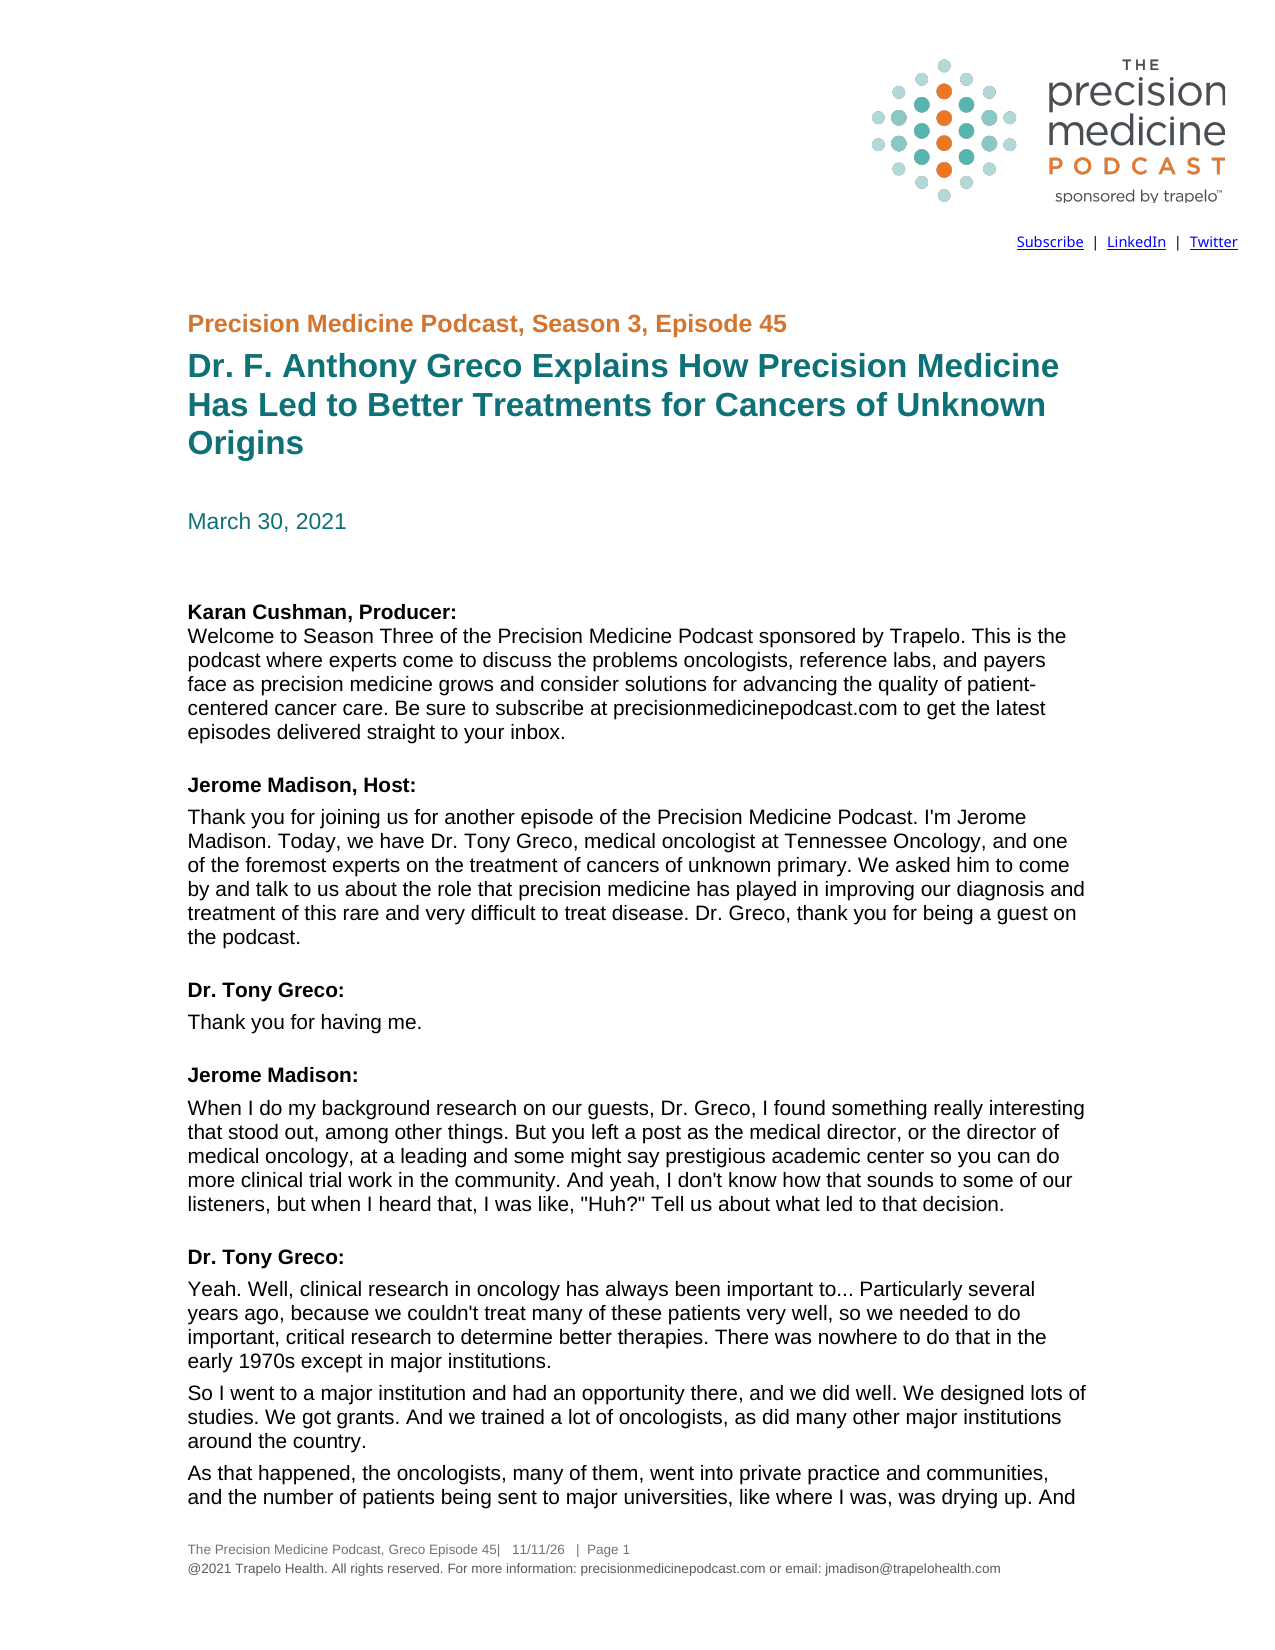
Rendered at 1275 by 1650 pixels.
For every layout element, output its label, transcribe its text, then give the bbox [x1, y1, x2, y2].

text When I do my background research on our guests, Dr. Greco, I found something really interesting that stood out, among other things. But you left a post as the medical director, or the director of medical oncology, at a leading and some might say prestigious academic center so you can do more clinical trial work in the community. And yeah, I don't know how that sounds to some of our listeners, but when I heard that, I was like, "Huh?" Tell us about what led to that decision. [187, 1096, 1087, 1215]
text Karan Cushman, Producer: Welcome to Season Three of the Precision Medicine Podcast sponsored by Trapelo. This is the podcast where experts come to discuss the problems oncologists, reference labs, and payers face as precision medicine grows and consider solutions for advancing the quality of patient-centered cancer care. Be sure to subscribe at precisionmedicinepodcast.com to get the latest episodes delivered straight to your inbox. [187, 600, 1087, 743]
text So I went to a major institution and had an opportunity there, and we did well. We designed lots of studies. We got grants. And we trained a lot of oncologists, as did many other major institutions around the country. [187, 1381, 1087, 1453]
text Yeah. Well, clinical research in oncology has always been important to... Particularly several years ago, because we couldn't treat many of these patients very well, so we needed to do important, critical research to determine better therapies. There was nowhere to do that in the early 1970s except in major institutions. [187, 1277, 1087, 1373]
text Jerome Madison: [187, 1063, 1087, 1087]
text Thank you for having me. [187, 1010, 1087, 1034]
text March 30, 2021 [187, 508, 1087, 534]
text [187, 1461, 1087, 1509]
text Dr. Tony Greco: [187, 978, 1087, 1002]
text Thank you for joining us for another episode of the Precision Medicine Podcast. I'm Jerome Madison. Today, we have Dr. Tony Greco, medical oncologist at Tennessee Oncology, and one of the foremost experts on the treatment of cancers of unknown primary. We asked him to come by and talk to us about the role that precision medicine has played in improving our diagnosis and treatment of this rare and very difficult to treat disease. Dr. Greco, thank you for being a guest on the podcast. [187, 805, 1087, 949]
text Precision Medicine Podcast, Season 3, Episode 45 [187, 309, 1087, 338]
text Jerome Madison, Host: [187, 773, 1087, 797]
text Dr. F. Anthony Greco Explains How Precision Medicine Has Led to Better Treatments for Cancers of Unknown Origins [187, 346, 1087, 461]
text Dr. Tony Greco: [187, 1244, 1087, 1268]
